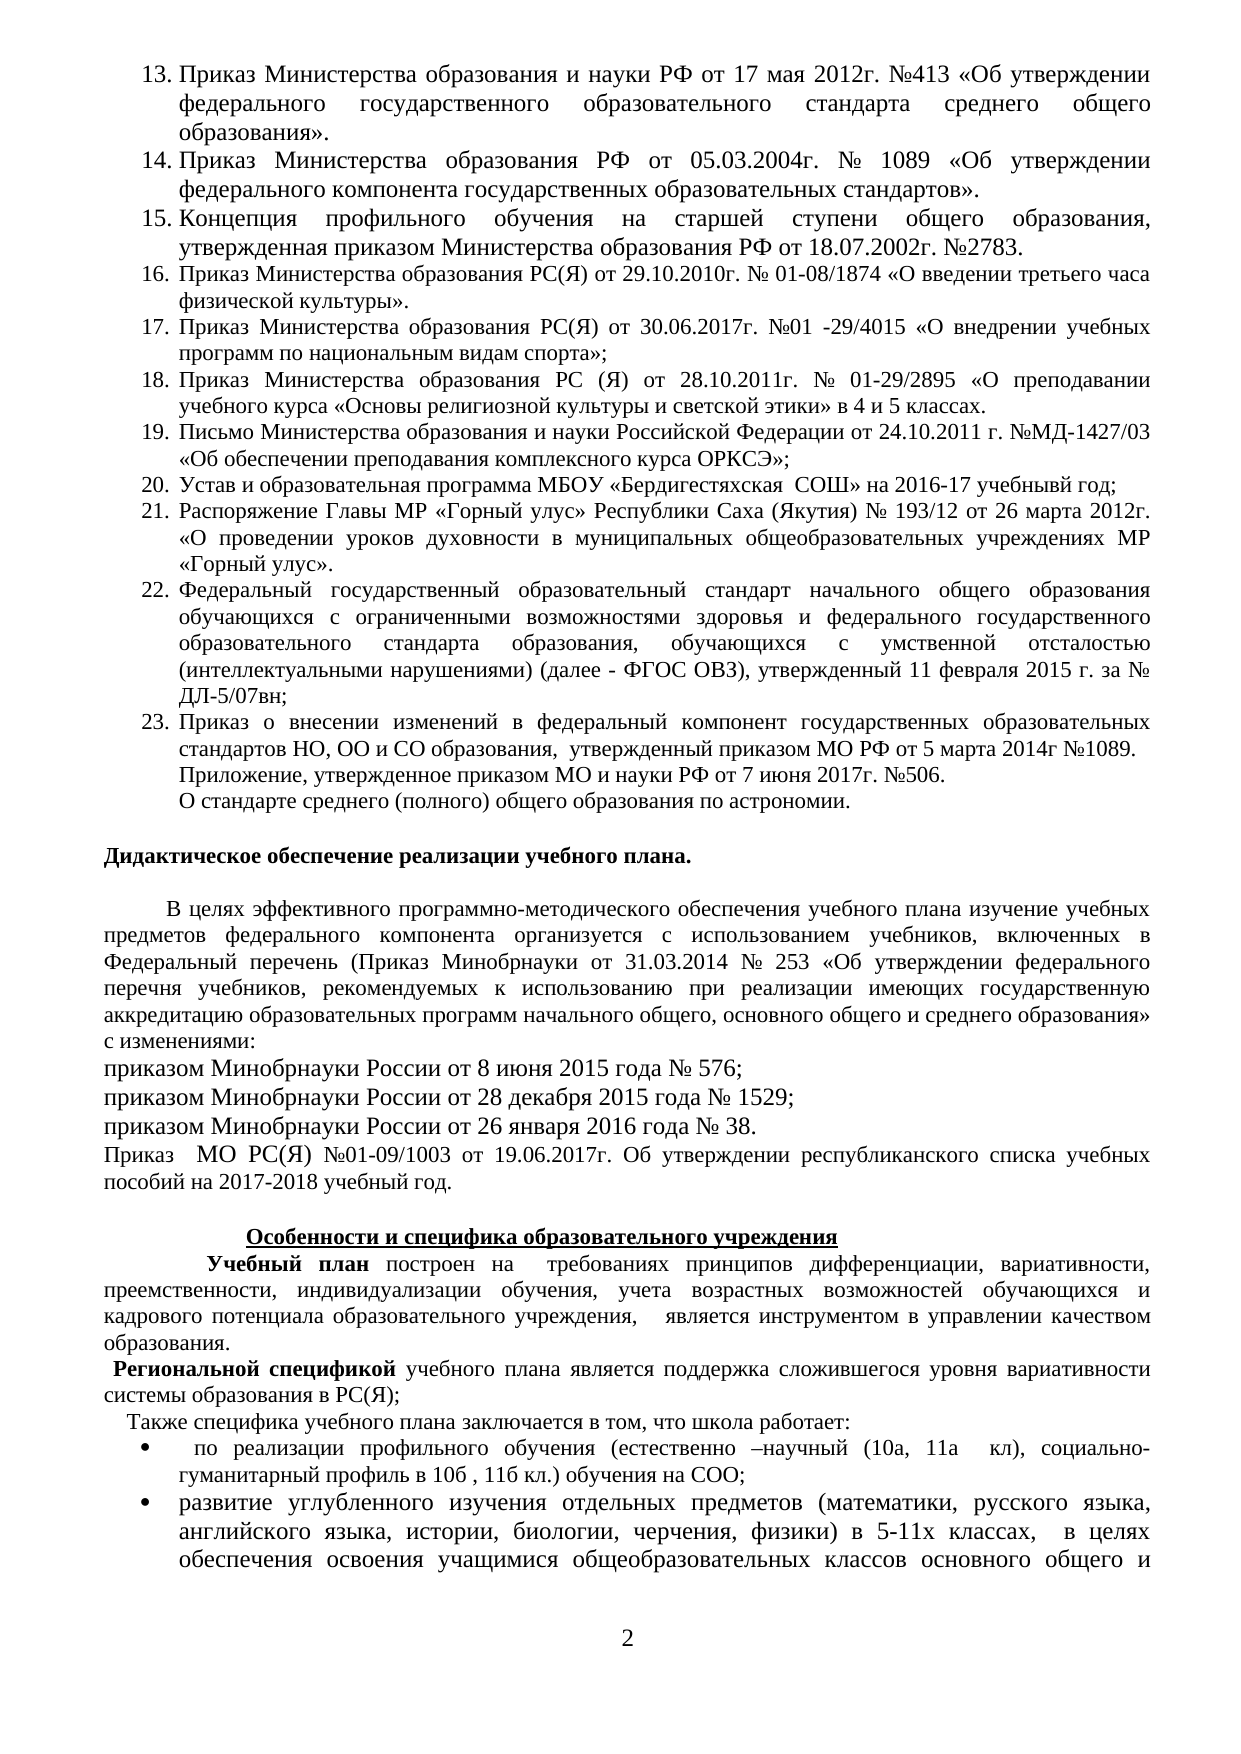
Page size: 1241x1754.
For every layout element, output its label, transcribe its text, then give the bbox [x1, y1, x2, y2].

text Приложение, утвержденное приказом МО и науки РФ от 7 июня 2017г. №506. [178, 761, 1152, 787]
text О стандарте среднего (полного) общего образования по астрономии. [178, 787, 1152, 814]
list Устав и образовательная программа МБОУ «Бердигестяхская СОШ» на 2016-17 учебнывй год; [141, 471, 1152, 497]
list по реализации профильного обучения (естественно –научный (10а, 11а кл), социально-гуманитарный профиль в 10б , 11б кл.) обучения на СОО; [141, 1434, 1152, 1487]
text приказом Минобрнауки России от 26 января 2016 года № 38. [103, 1111, 1152, 1139]
text приказом Минобрнауки России от 8 июня 2015 года № 576; [103, 1053, 1152, 1082]
text Учебный план построен на требованиях принципов дифференциации, вариативности, преемственности, индивидуализации обучения, учета возрастных возможностей обучающихся и кадрового потенциала образовательного учреждения, является инструментом в управлении качеством образования. [103, 1250, 1152, 1355]
list Письмо Министерства образования и науки Российской Федерации от 24.10.2011 г. №МД-1427/03 «Об обеспечении преподавания комплексного курса ОРКСЭ»; [141, 418, 1152, 471]
text Дидактическое обеспечение реализации учебного плана. [103, 842, 1152, 869]
list Федеральный государственный образовательный стандарт начального общего образования обучающихся с ограниченными возможностями здоровья и федерального государственного образовательного стандарта образования, обучающихся с умственной отсталостью (интеллектуальными нарушениями) (далее - ФГОС ОВЗ), утвержденный 11 февраля 2015 г. за № ДЛ-5/07вн; [141, 577, 1152, 708]
text Приказ МО РС(Я) №01-09/1003 от 19.06.2017г. Об утверждении республиканского списка учебных пособий на 2017-2018 учебный год. [103, 1139, 1152, 1195]
text Особенности и специфика образовательного учреждения [103, 1223, 1152, 1250]
list Приказ Министерства образования РС(Я) от 29.10.2010г. № 01-08/1874 «О введении третьего часа физической культуры». [141, 260, 1152, 313]
list Приказ Министерства образования и науки РФ от 17 мая 2012г. №413 «Об утверждении федерального государственного образовательного стандарта среднего общего образования». [141, 59, 1152, 145]
list Приказ о внесении изменений в федеральный компонент государственных образовательных стандартов НО, ОО и СО образования, утвержденный приказом МО РФ от 5 марта 2014г №1089. [141, 708, 1152, 761]
list Концепция профильного обучения на старшей ступени общего образования, утвержденная приказом Министерства образования РФ от 18.07.2002г. №2783. [141, 203, 1152, 260]
text В целях эффективного программно-методического обеспечения учебного плана изучение учебных предметов федерального компонента организуется с использованием учебников, включенных в Федеральный перечень (Приказ Минобрнауки от 31.03.2014 № 253 «Об утверждении федерального перечня учебников, рекомендуемых к использованию при реализации имеющих государственную аккредитацию образовательных программ начального общего, основного общего и среднего образования» с изменениями: [103, 895, 1152, 1053]
list Приказ Министерства образования РС (Я) от 28.10.2011г. № 01-29/2895 «О преподавании учебного курса «Основы религиозной культуры и светской этики» в 4 и 5 классах. [141, 366, 1152, 418]
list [141, 1487, 1152, 1573]
text приказом Минобрнауки России от 28 декабря 2015 года № 1529; [103, 1082, 1152, 1111]
text Региональной спецификой учебного плана является поддержка сложившегося уровня вариативности системы образования в РС(Я); [103, 1355, 1152, 1408]
list Приказ Министерства образования РФ от 05.03.2004г. № 1089 «Об утверждении федерального компонента государственных образовательных стандартов». [141, 145, 1152, 203]
text Также специфика учебного плана заключается в том, что школа работает: [103, 1408, 1152, 1434]
list Распоряжение Главы МР «Горный улус» Республики Саха (Якутия) № 193/12 от 26 марта 2012г. «О проведении уроков духовности в муниципальных общеобразовательных учреждениях МР «Горный улус». [141, 497, 1152, 577]
list Приказ Министерства образования РС(Я) от 30.06.2017г. №01 -29/4015 «О внедрении учебных программ по национальным видам спорта»; [141, 313, 1152, 366]
